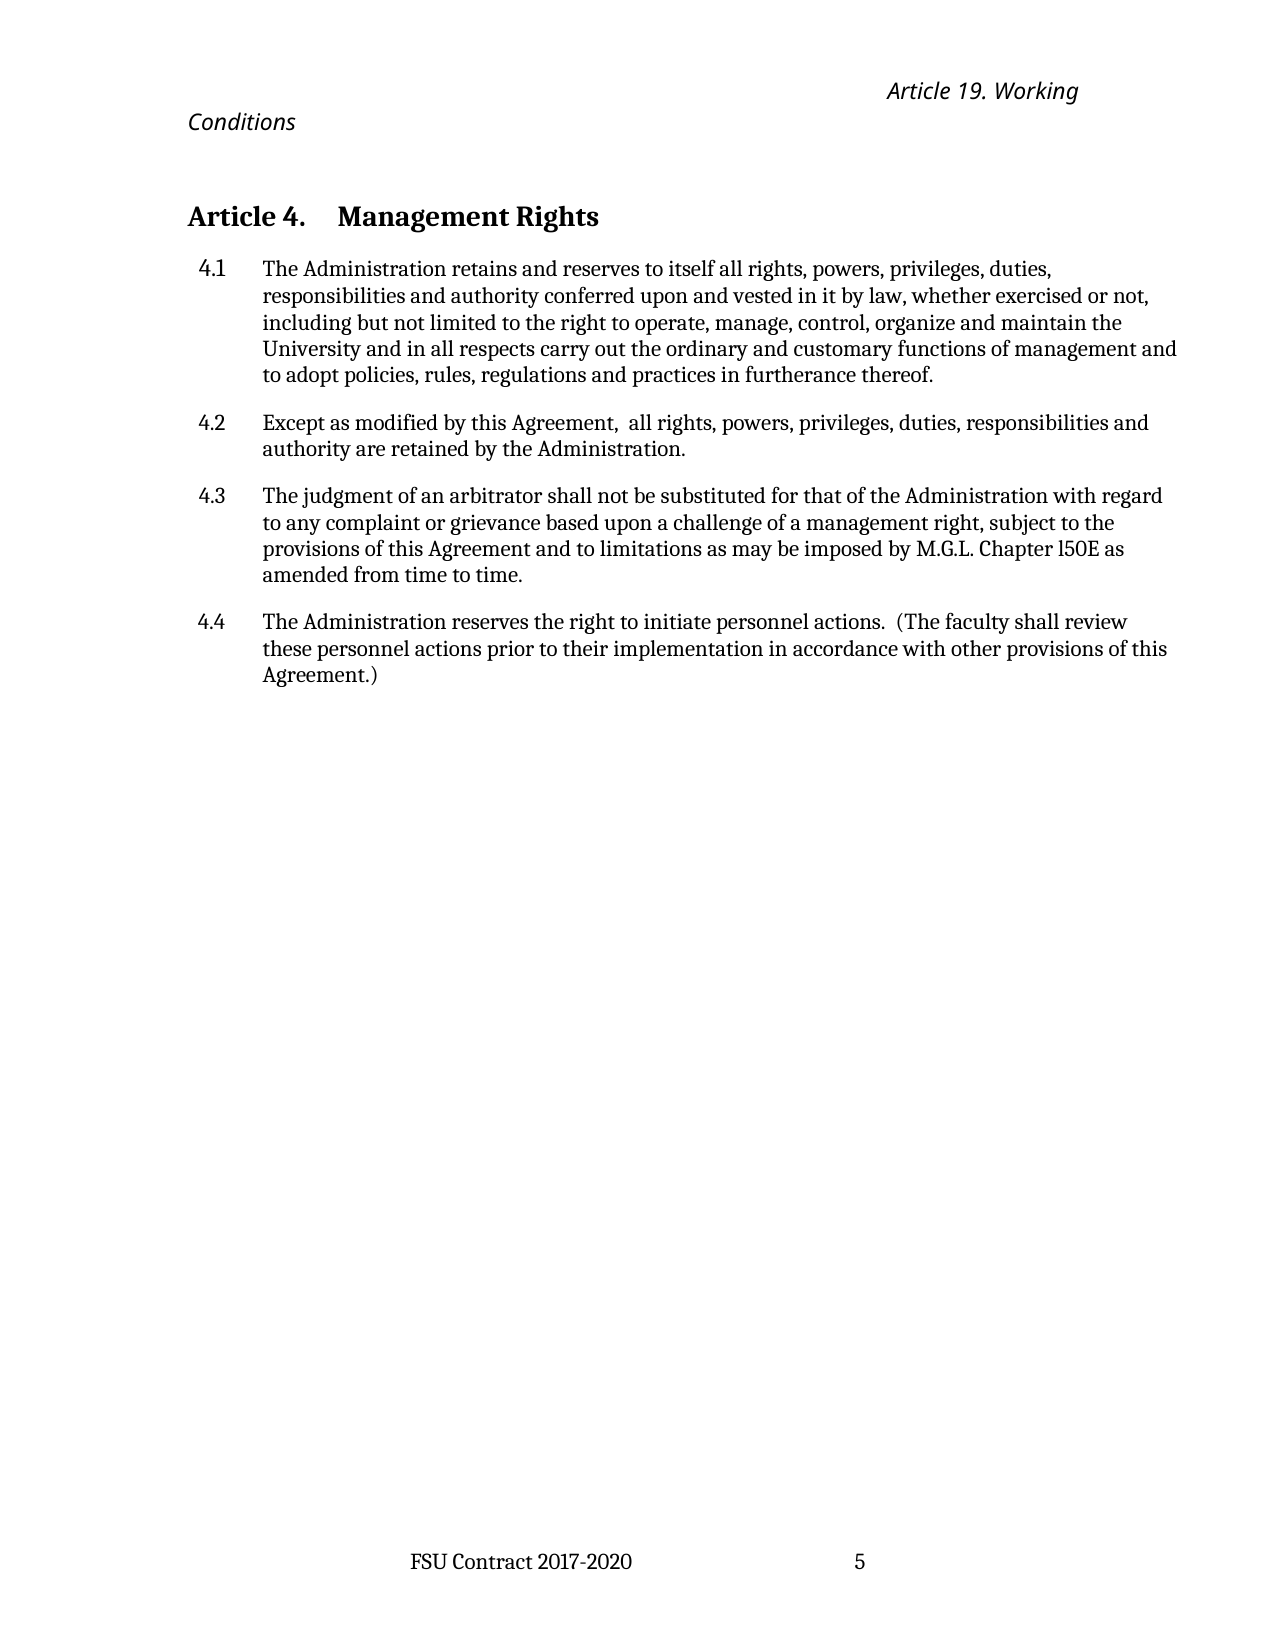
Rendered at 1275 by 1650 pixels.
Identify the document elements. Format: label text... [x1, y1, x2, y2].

subtitle The Administration reserves the right to initiate personnel actions. (The faculty shall review these personnel actions prior to their implementation in accordance with other provisions of this Agreement.) [225, 609, 1182, 688]
subtitle Except as modified by this Agreement, all rights, powers, privileges, duties, responsibilities and authority are retained by the Administration. [225, 409, 1182, 462]
subtitle The Administration retains and reserves to itself all rights, powers, privileges, duties, responsibilities and authority conferred upon and vested in it by law, whether exercised or not, including but not limited to the right to operate, manage, control, organize and maintain the University and in all respects carry out the ordinary and customary functions of management and to adopt policies, rules, regulations and practices in furtherance thereof. [225, 254, 1182, 388]
subtitle Management Rights [187, 200, 1087, 233]
subtitle The judgment of an arbitrator shall not be substituted for that of the Administration with regard to any complaint or grievance based upon a challenge of a management right, subject to the provisions of this Agreement and to limitations as may be imposed by M.G.L. Chapter l50E as amended from time to time. [225, 483, 1182, 588]
